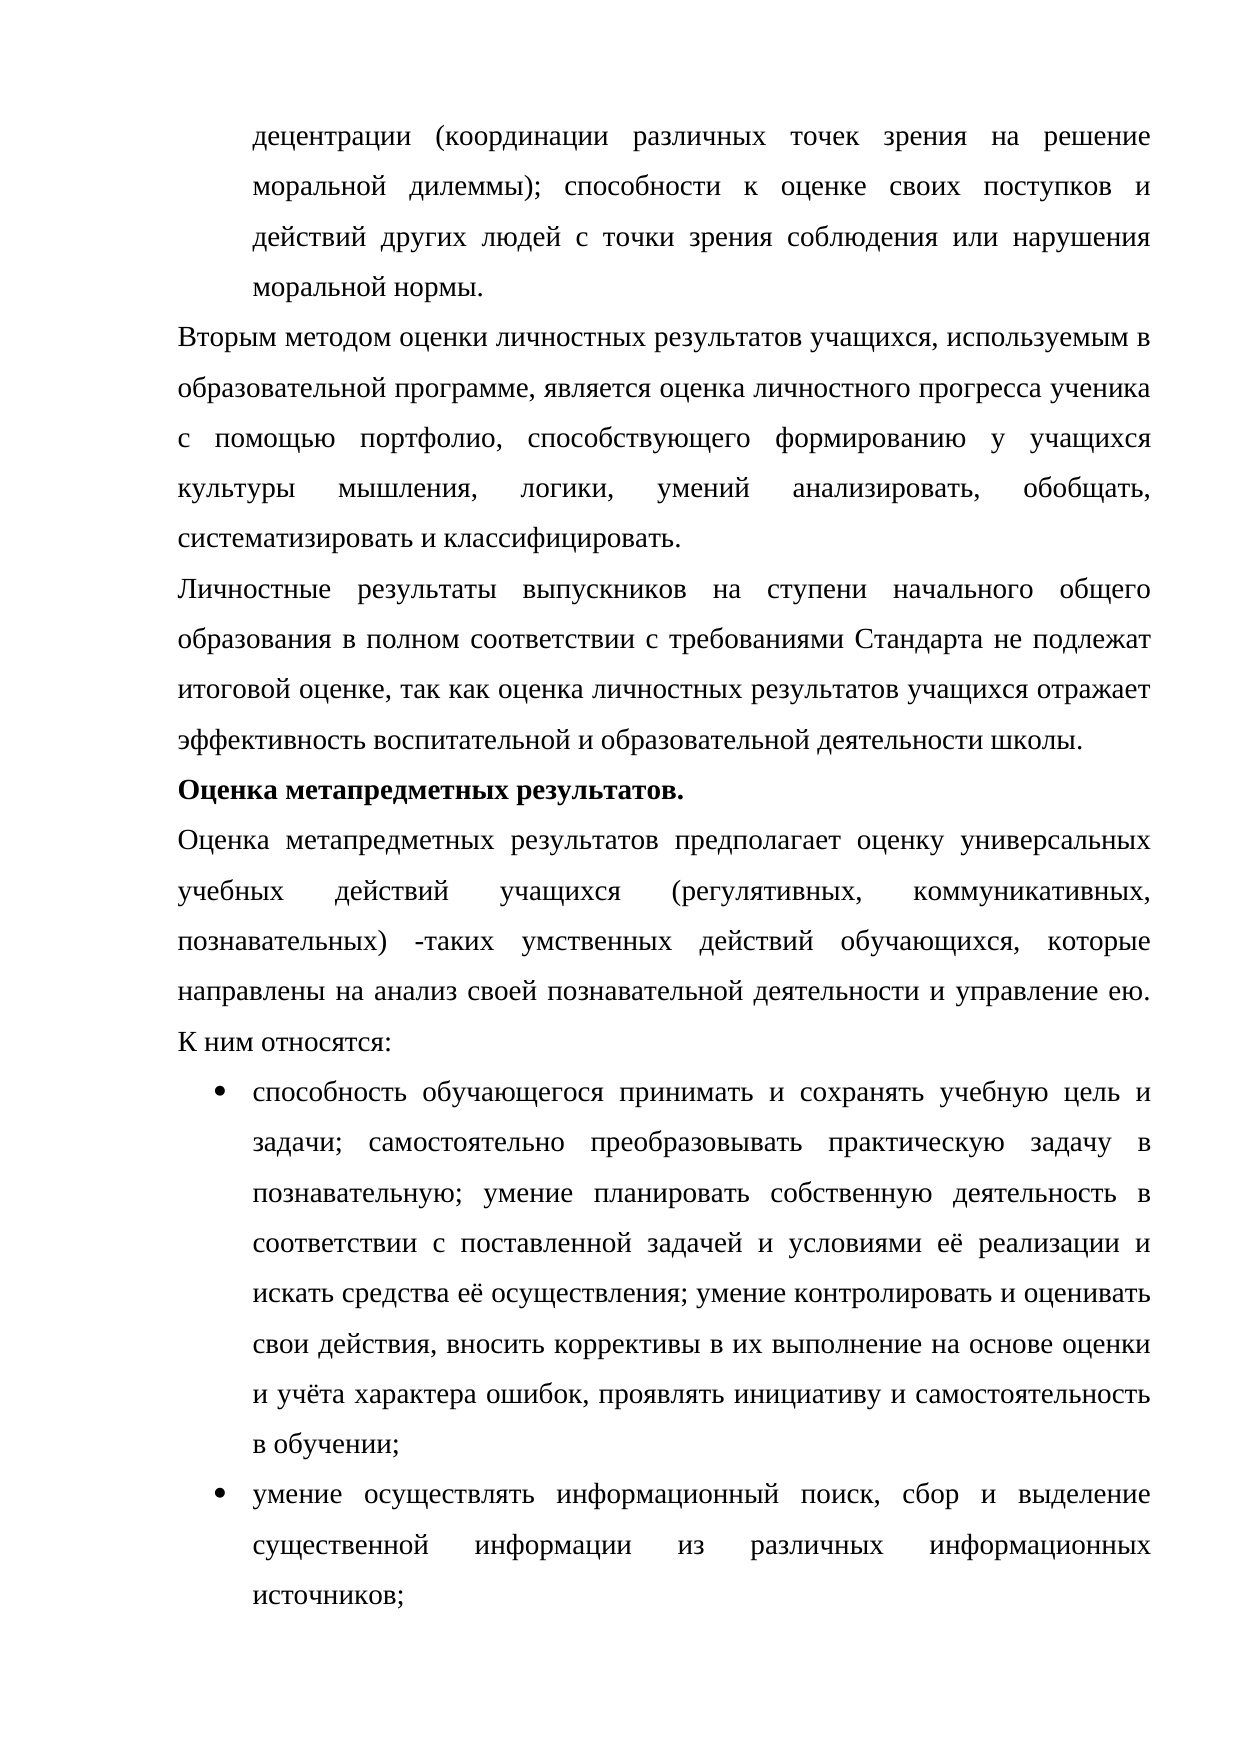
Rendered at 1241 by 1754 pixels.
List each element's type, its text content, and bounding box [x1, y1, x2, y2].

text Вторым методом оценки личностных результатов учащихся, используемым в образовательной программе, является оценка личностного прогресса ученика с помощью портфолио, способствующего формированию у учащихся культуры мышления, логики, умений анализировать, обобщать, систематизировать и классифицировать. [177, 319, 1152, 554]
text Личностные результаты выпускников на ступени начального общего образования в полном соответствии с требованиями Стандарта не подлежат итоговой оценке, так как оценка личностных результатов учащихся отражает эффективность воспитательной и образовательной деятельности школы. [177, 571, 1152, 755]
list умение осуществлять информационный поиск, сбор и выделение существенной информации из различных информационных источников; [215, 1477, 1152, 1611]
list способность обучающегося принимать и сохранять учебную цель и задачи; самостоятельно преобразовывать практическую задачу в познавательную; умение планировать собственную деятельность в соответствии с поставленной задачей и условиями её реализации и искать средства её осуществления; умение контролировать и оценивать свои действия, вносить коррективы в их выполнение на основе оценки и учёта характера ошибок, проявлять инициативу и самостоятельность в обучении; [215, 1074, 1152, 1460]
text Оценка метапредметных результатов. [177, 772, 1152, 806]
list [215, 118, 1152, 303]
text Оценка метапредметных результатов предполагает оценку универсальных учебных действий учащихся (регулятивных, коммуникативных, познавательных) -таких умственных действий обучающихся, которые направлены на анализ своей познавательной деятельности и управление ею. К ним относятся: [177, 822, 1152, 1057]
